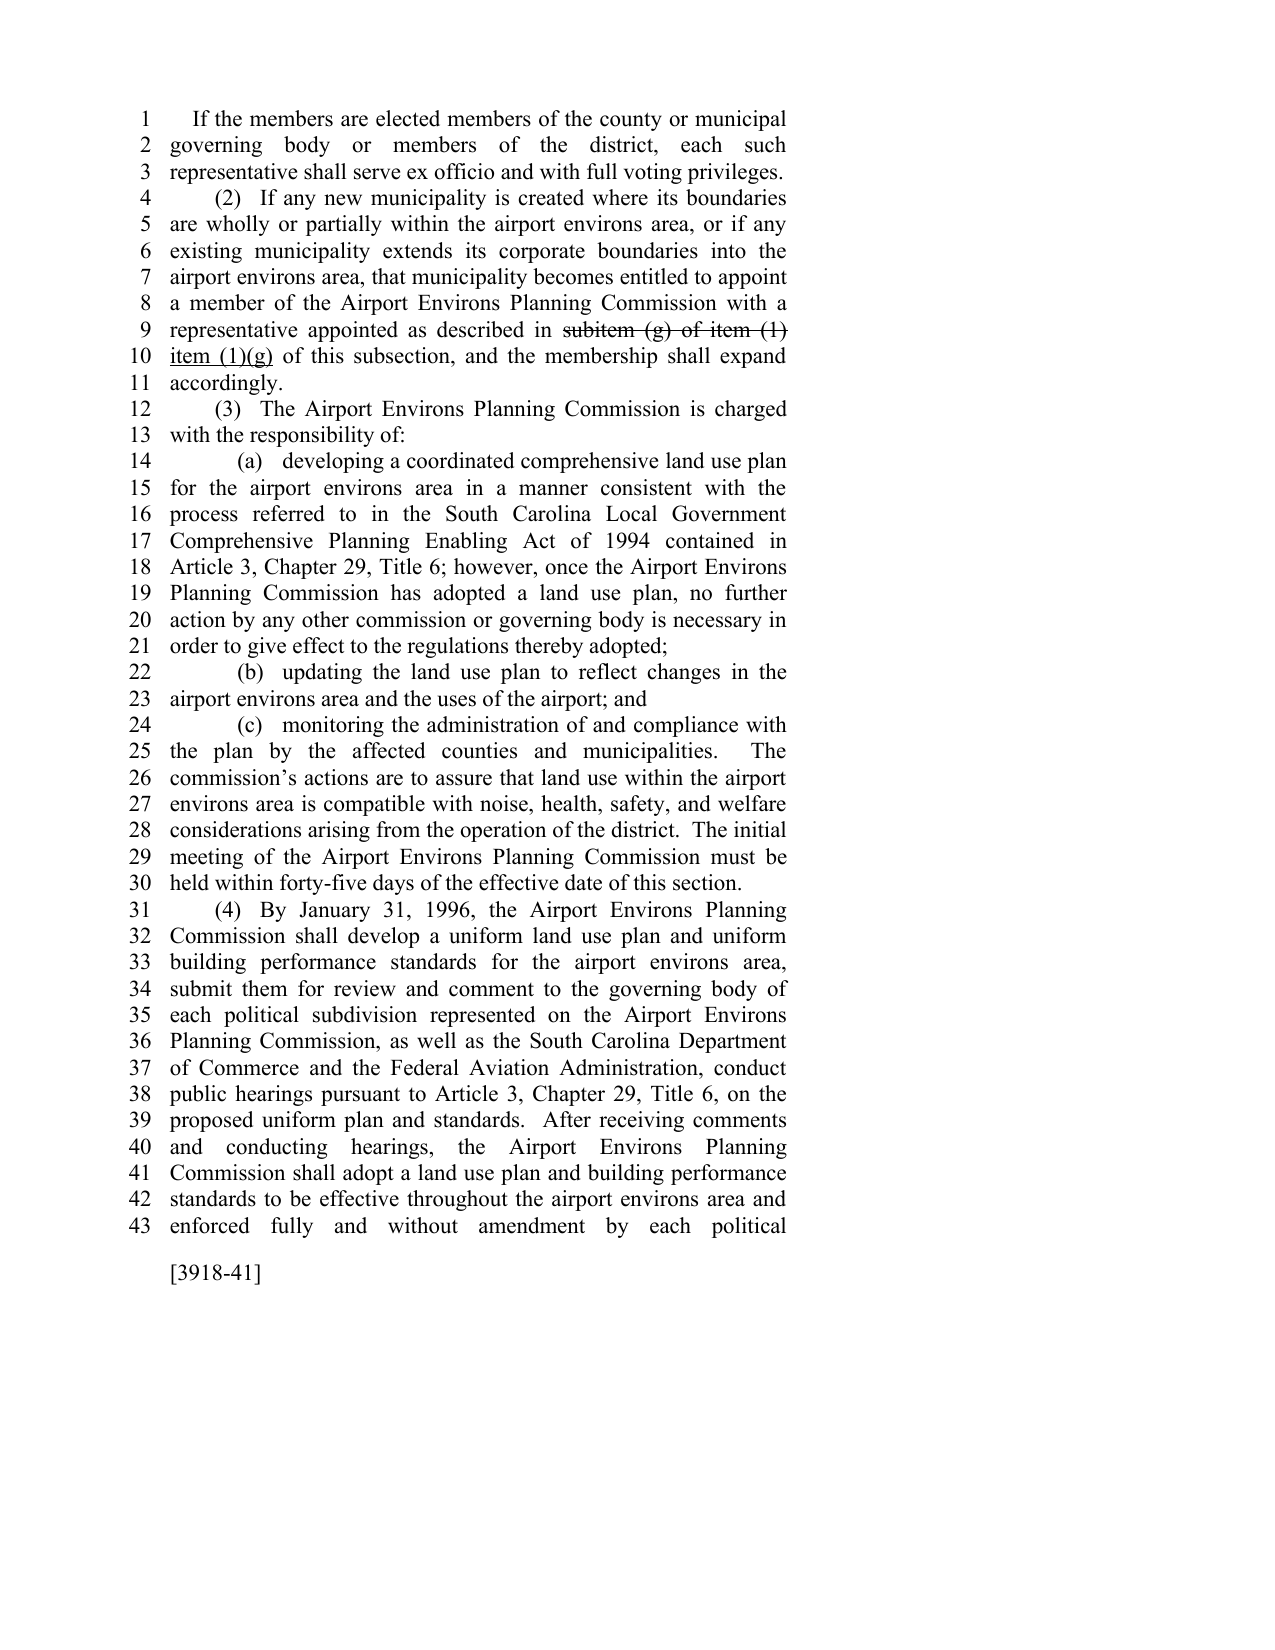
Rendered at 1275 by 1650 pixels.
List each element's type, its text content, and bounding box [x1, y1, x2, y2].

text (3) The Airport Environs Planning Commission is charged with the responsibility of: [169, 395, 787, 448]
text (b) updating the land use plan to reflect changes in the airport environs area and the uses of the airport; and [169, 658, 787, 711]
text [169, 896, 787, 1238]
text (2) If any new municipality is created where its boundaries are wholly or partially within the airport environs area, or if any existing municipality extends its corporate boundaries into the airport environs area, that municipality becomes entitled to appoint a member of the Airport Environs Planning Commission with a representative appointed as described in subitem (g) of item (1) item (1)(g) of this subsection, and the membership shall expand accordingly. [169, 184, 787, 395]
text (c) monitoring the administration of and compliance with the plan by the affected counties and municipalities. The commission’s actions are to assure that land use within the airport environs area is compatible with noise, health, safety, and welfare considerations arising from the operation of the district. The initial meeting of the Airport Environs Planning Commission must be held within forty-five days of the effective date of this section. [169, 711, 787, 896]
text (a) developing a coordinated comprehensive land use plan for the airport environs area in a manner consistent with the process referred to in the South Carolina Local Government Comprehensive Planning Enabling Act of 1994 contained in Article 3, Chapter 29, Title 6; however, once the Airport Environs Planning Commission has adopted a land use plan, no further action by any other commission or governing body is necessary in order to give effect to the regulations thereby adopted; [169, 448, 787, 658]
text If the members are elected members of the county or municipal governing body or members of the district, each such representative shall serve ex officio and with full voting privileges. [169, 105, 787, 184]
